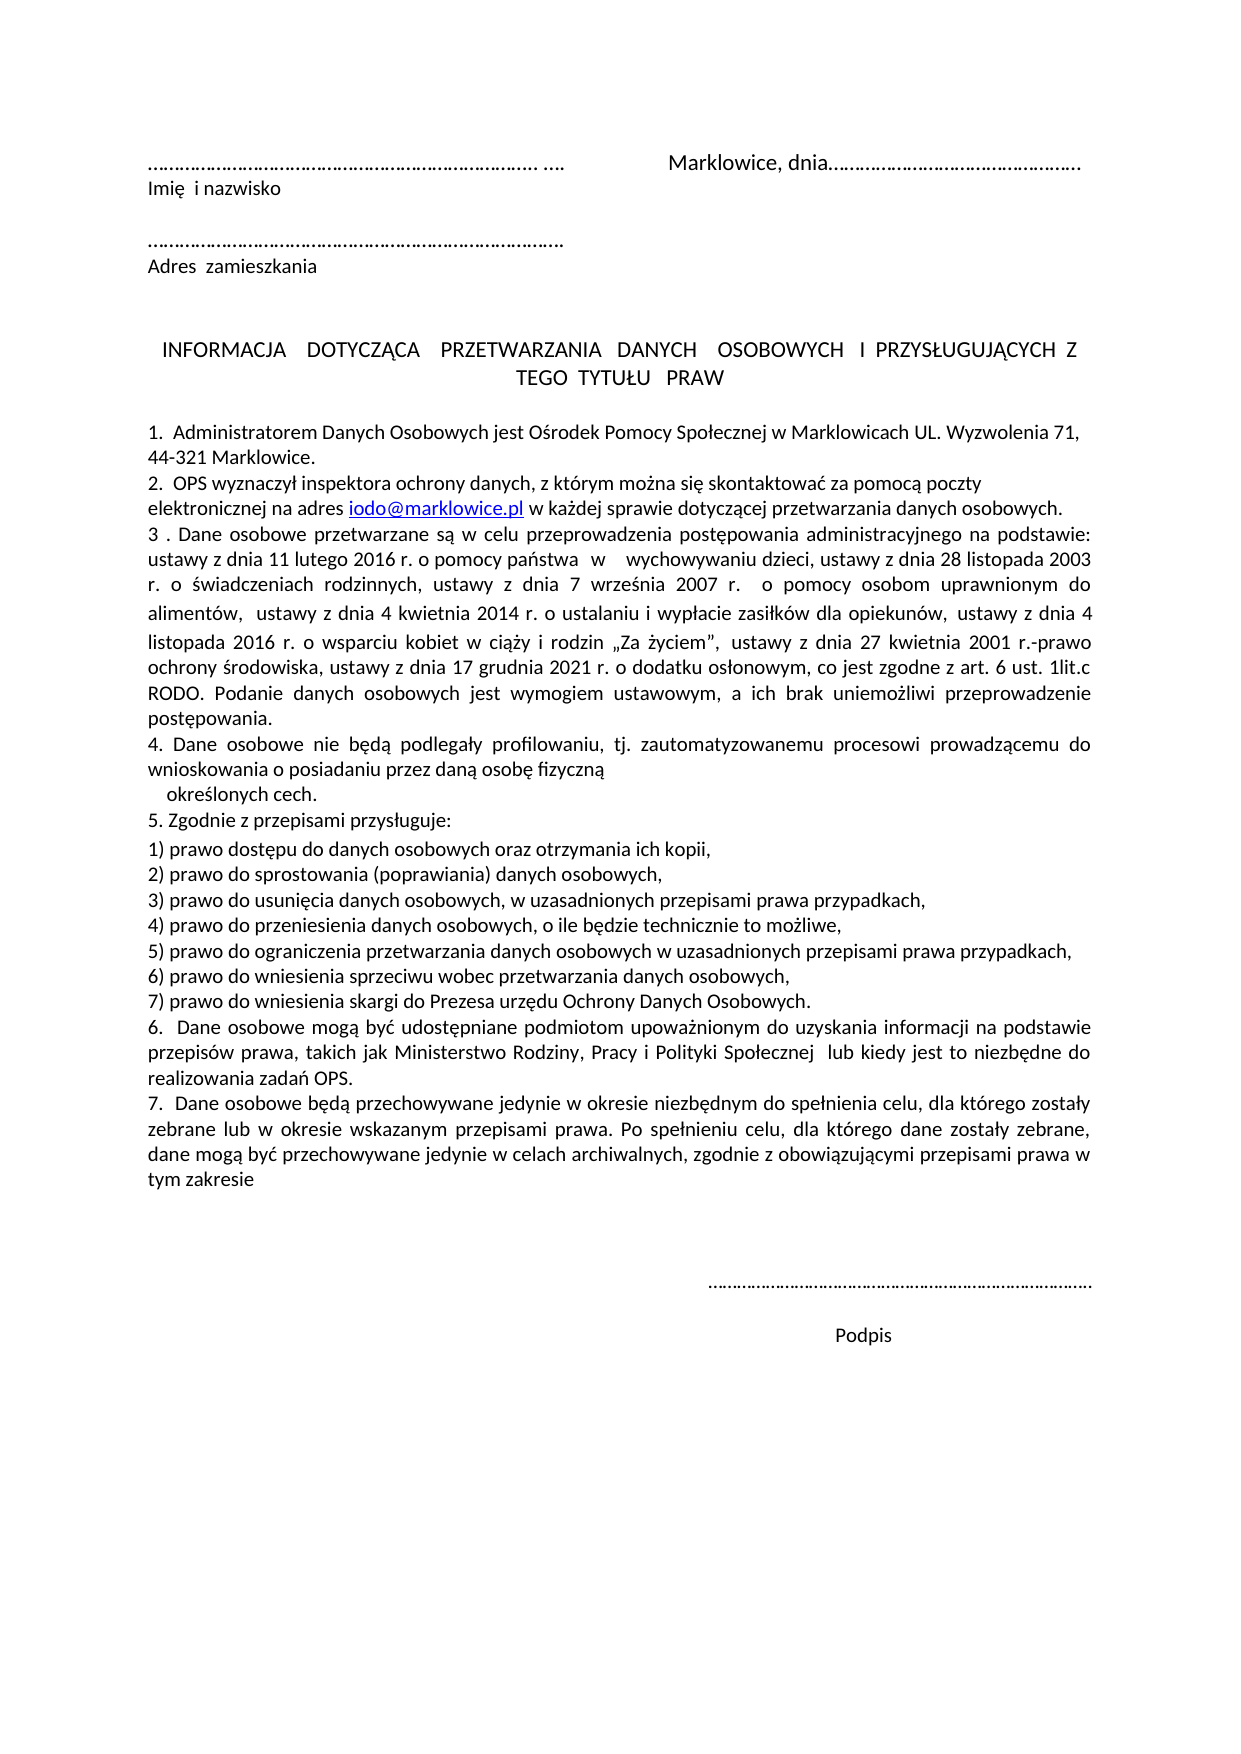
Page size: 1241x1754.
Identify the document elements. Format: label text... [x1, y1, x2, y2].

text 7) prawo do wniesienia skargi do Prezesa urzędu Ochrony Danych Osobowych. [148, 989, 1093, 1014]
text 3 . Dane osobowe przetwarzane są w celu przeprowadzenia postępowania administracyjnego na podstawie: ustawy z dnia 11 lutego 2016 r. o pomocy państwa w wychowywaniu dzieci, ustawy z dnia 28 listopada 2003 r. o świadczeniach rodzinnych, ustawy z dnia 7 września 2007 r. o pomocy osobom uprawnionym do alimentów, ustawy z dnia 4 kwietnia 2014 r. o ustalaniu i wypłacie zasiłków dla opiekunów, ustawy z dnia 4 listopada 2016 r. o wsparciu kobiet w ciąży i rodzin „Za życiem”, ustawy z dnia 27 kwietnia 2001 r.-prawo ochrony środowiska, ustawy z dnia 17 grudnia 2021 r. o dodatku osłonowym, co jest zgodne z art. 6 ust. 1lit.c RODO. Podanie danych osobowych jest wymogiem ustawowym, a ich brak uniemożliwi przeprowadzenie postępowania. [148, 521, 1093, 731]
text ……………………………………………………………….. …. Marklowice, dnia………………………………………… [148, 148, 1093, 176]
text 5) prawo do ograniczenia przetwarzania danych osobowych w uzasadnionych przepisami prawa przypadkach, [148, 938, 1093, 963]
text 3) prawo do usunięcia danych osobowych, w uzasadnionych przepisami prawa przypadkach, [148, 887, 1093, 912]
text 1. Administratorem Danych Osobowych jest Ośrodek Pomocy Społecznej w Marklowicach UL. Wyzwolenia 71, 44-321 Marklowice. [148, 419, 1093, 470]
text 2) prawo do sprostowania (poprawiania) danych osobowych, [148, 862, 1093, 887]
text Podpis [148, 1322, 1093, 1347]
text określonych cech. [148, 782, 1093, 807]
text 6. Dane osobowe mogą być udostępniane podmiotom upoważnionym do uzyskania informacji na podstawie przepisów prawa, takich jak Ministerstwo Rodziny, Pracy i Polityki Społecznej lub kiedy jest to niezbędne do realizowania zadań OPS. [148, 1014, 1093, 1090]
text 5. Zgodnie z przepisami przysługuje: [148, 807, 1093, 832]
text …………………………………………………………………….. [148, 1268, 1093, 1294]
text 6) prawo do wniesienia sprzeciwu wobec przetwarzania danych osobowych, [148, 963, 1093, 989]
text 1) prawo dostępu do danych osobowych oraz otrzymania ich kopii, [148, 836, 1093, 862]
text 2. OPS wyznaczył inspektora ochrony danych, z którym można się skontaktować za pomocą poczty elektronicznej na adres iodo@marklowice.pl w każdej sprawie dotyczącej przetwarzania danych osobowych. [148, 470, 1093, 521]
text Imię i nazwisko [148, 176, 1093, 201]
text 7. Dane osobowe będą przechowywane jedynie w okresie niezbędnym do spełnienia celu, dla którego zostały zebrane lub w okresie wskazanym przepisami prawa. Po spełnieniu celu, dla którego dane zostały zebrane, dane mogą być przechowywane jedynie w celach archiwalnych, zgodnie z obowiązującymi przepisami prawa w tym zakresie [148, 1090, 1093, 1192]
text Adres zamieszkania [148, 254, 1093, 279]
text 4. Dane osobowe nie będą podlegały profilowaniu, tj. zautomatyzowanemu procesowi prowadzącemu do wnioskowania o posiadaniu przez daną osobę fizyczną [148, 731, 1093, 782]
text 4) prawo do przeniesienia danych osobowych, o ile będzie technicznie to możliwe, [148, 912, 1093, 938]
text ……………………………………………………………………. [148, 226, 1093, 254]
text INFORMACJA DOTYCZĄCA PRZETWARZANIA DANYCH OSOBOWYCH I PRZYSŁUGUJĄCYCH Z TEGO TYTUŁU PRAW [148, 335, 1093, 391]
